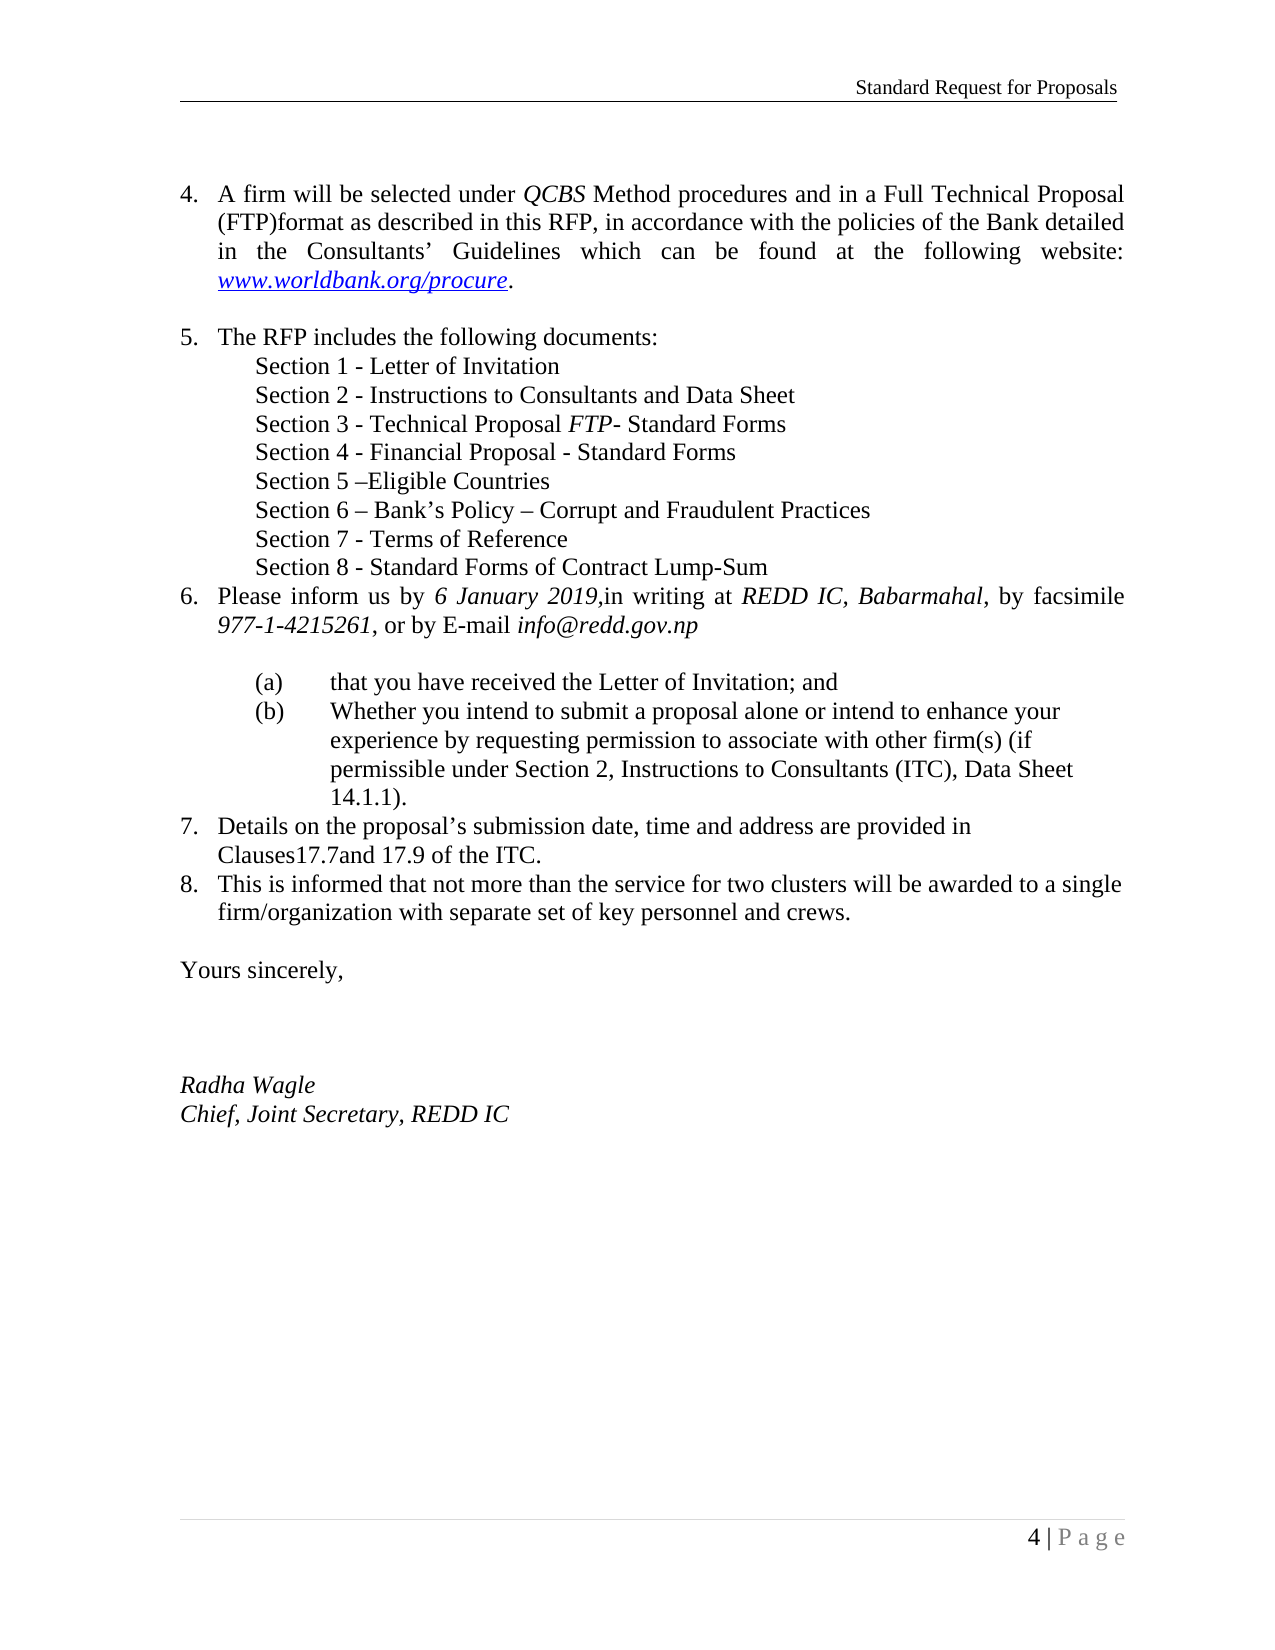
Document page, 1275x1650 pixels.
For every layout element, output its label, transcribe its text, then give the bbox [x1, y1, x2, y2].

text Section 3 - Technical Proposal FTP- Standard Forms [255, 409, 1125, 437]
list The RFP includes the following documents: [180, 322, 1125, 351]
text (a) that you have received the Letter of Invitation; and [255, 667, 1125, 696]
text Section 1 - Letter of Invitation [255, 351, 1125, 380]
text Section 8 - Standard Forms of Contract Lump-Sum [255, 552, 1125, 581]
text Radha Wagle [180, 1070, 1125, 1099]
text Section 2 - Instructions to Consultants and Data Sheet [255, 380, 1125, 409]
text Section 6 – Bank’s Policy – Corrupt and Fraudulent Practices [255, 495, 1125, 524]
text Yours sincerely, [180, 955, 1125, 984]
text Section 5 –Eligible Countries [255, 466, 1125, 495]
list This is informed that not more than the service for two clusters will be awarded to a single firm/organization with separate set of key personnel and crews. [180, 869, 1125, 926]
text Chief, Joint Secretary, REDD IC [180, 1099, 1125, 1127]
text Section 7 - Terms of Reference [255, 524, 1125, 552]
text (b) Whether you intend to submit a proposal alone or intend to enhance your experience by requesting permission to associate with other firm(s) (if permissible under Section 2, Instructions to Consultants (ITC), Data Sheet 14.1.1). [255, 696, 1125, 811]
list A firm will be selected under QCBS Method procedures and in a Full Technical Proposal (FTP)format as described in this RFP, in accordance with the policies of the Bank detailed in the Consultants’ Guidelines which can be found at the following website: www.worldbank.org/procure. [180, 179, 1125, 294]
text Section 4 - Financial Proposal - Standard Forms [255, 437, 1125, 466]
list Details on the proposal’s submission date, time and address are provided in Clauses17.7and 17.9 of the ITC. [180, 811, 1125, 869]
list Please inform us by 6 January 2019,in writing at REDD IC, Babarmahal, by facsimile 977-1-4215261, or by E-mail info@redd.gov.np [180, 581, 1125, 639]
